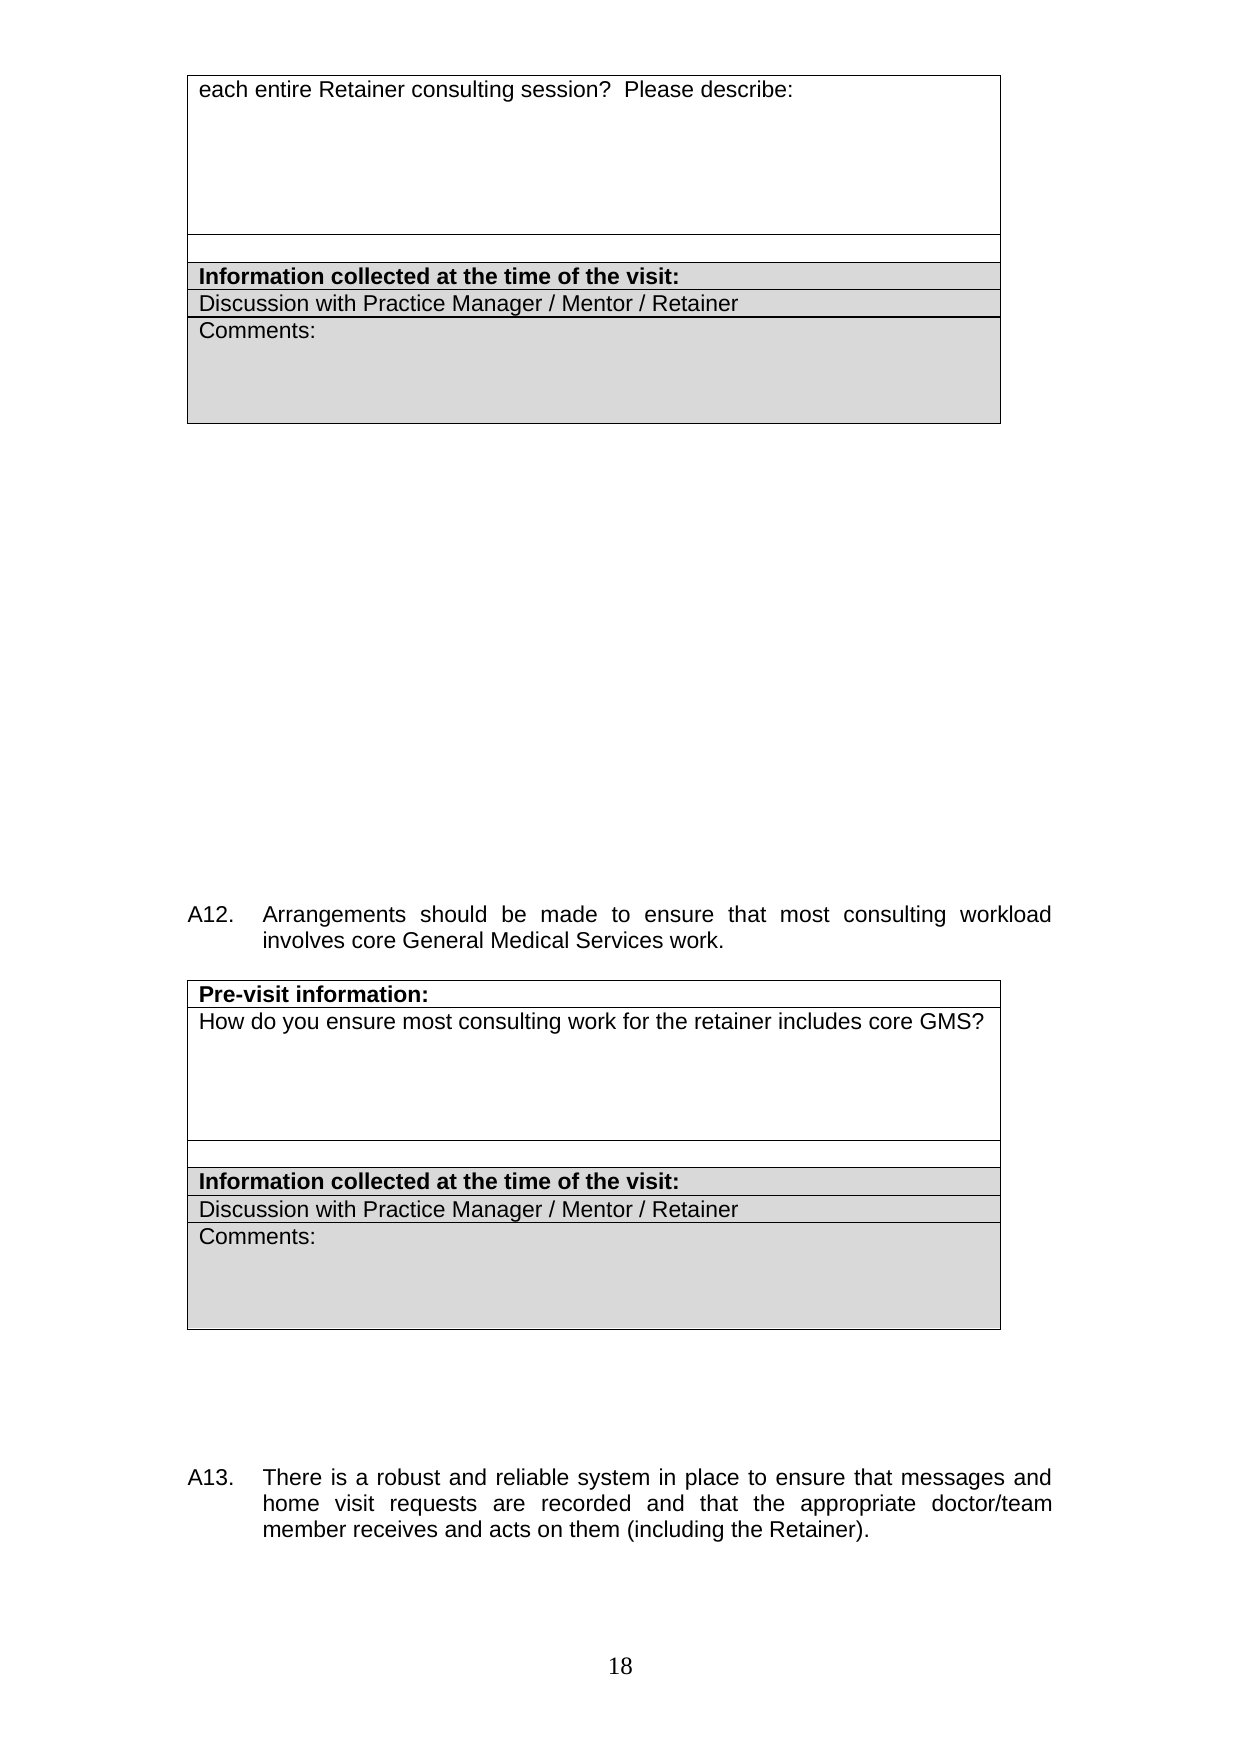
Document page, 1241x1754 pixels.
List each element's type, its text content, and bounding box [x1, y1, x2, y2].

table_cell Information collected at the time of the visit: [188, 1168, 1000, 1195]
table_header Pre-visit information: [188, 981, 1000, 1007]
text A13. There is a robust and reliable system in place to ensure that messages and home visit requests are recorded and that the appropriate doctor/team member receives and acts on them (including the Retainer). [187, 1464, 1053, 1543]
table_cell Discussion with Practice Manager / Mentor / Retainer [188, 1196, 1000, 1222]
table_cell Information collected at the time of the visit: [188, 263, 1000, 289]
table_cell Discussion with Practice Manager / Mentor / Retainer [188, 290, 1000, 316]
table_cell [188, 1141, 1000, 1167]
table_cell How do you ensure most consulting work for the retainer includes core GMS? [188, 1008, 1000, 1140]
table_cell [188, 76, 1000, 234]
table_cell Comments: [188, 1223, 1000, 1328]
table_cell [188, 235, 1000, 262]
table_cell Comments: [188, 318, 1000, 423]
text A12. Arrangements should be made to ensure that most consulting workload involves core General Medical Services work. [187, 901, 1053, 953]
